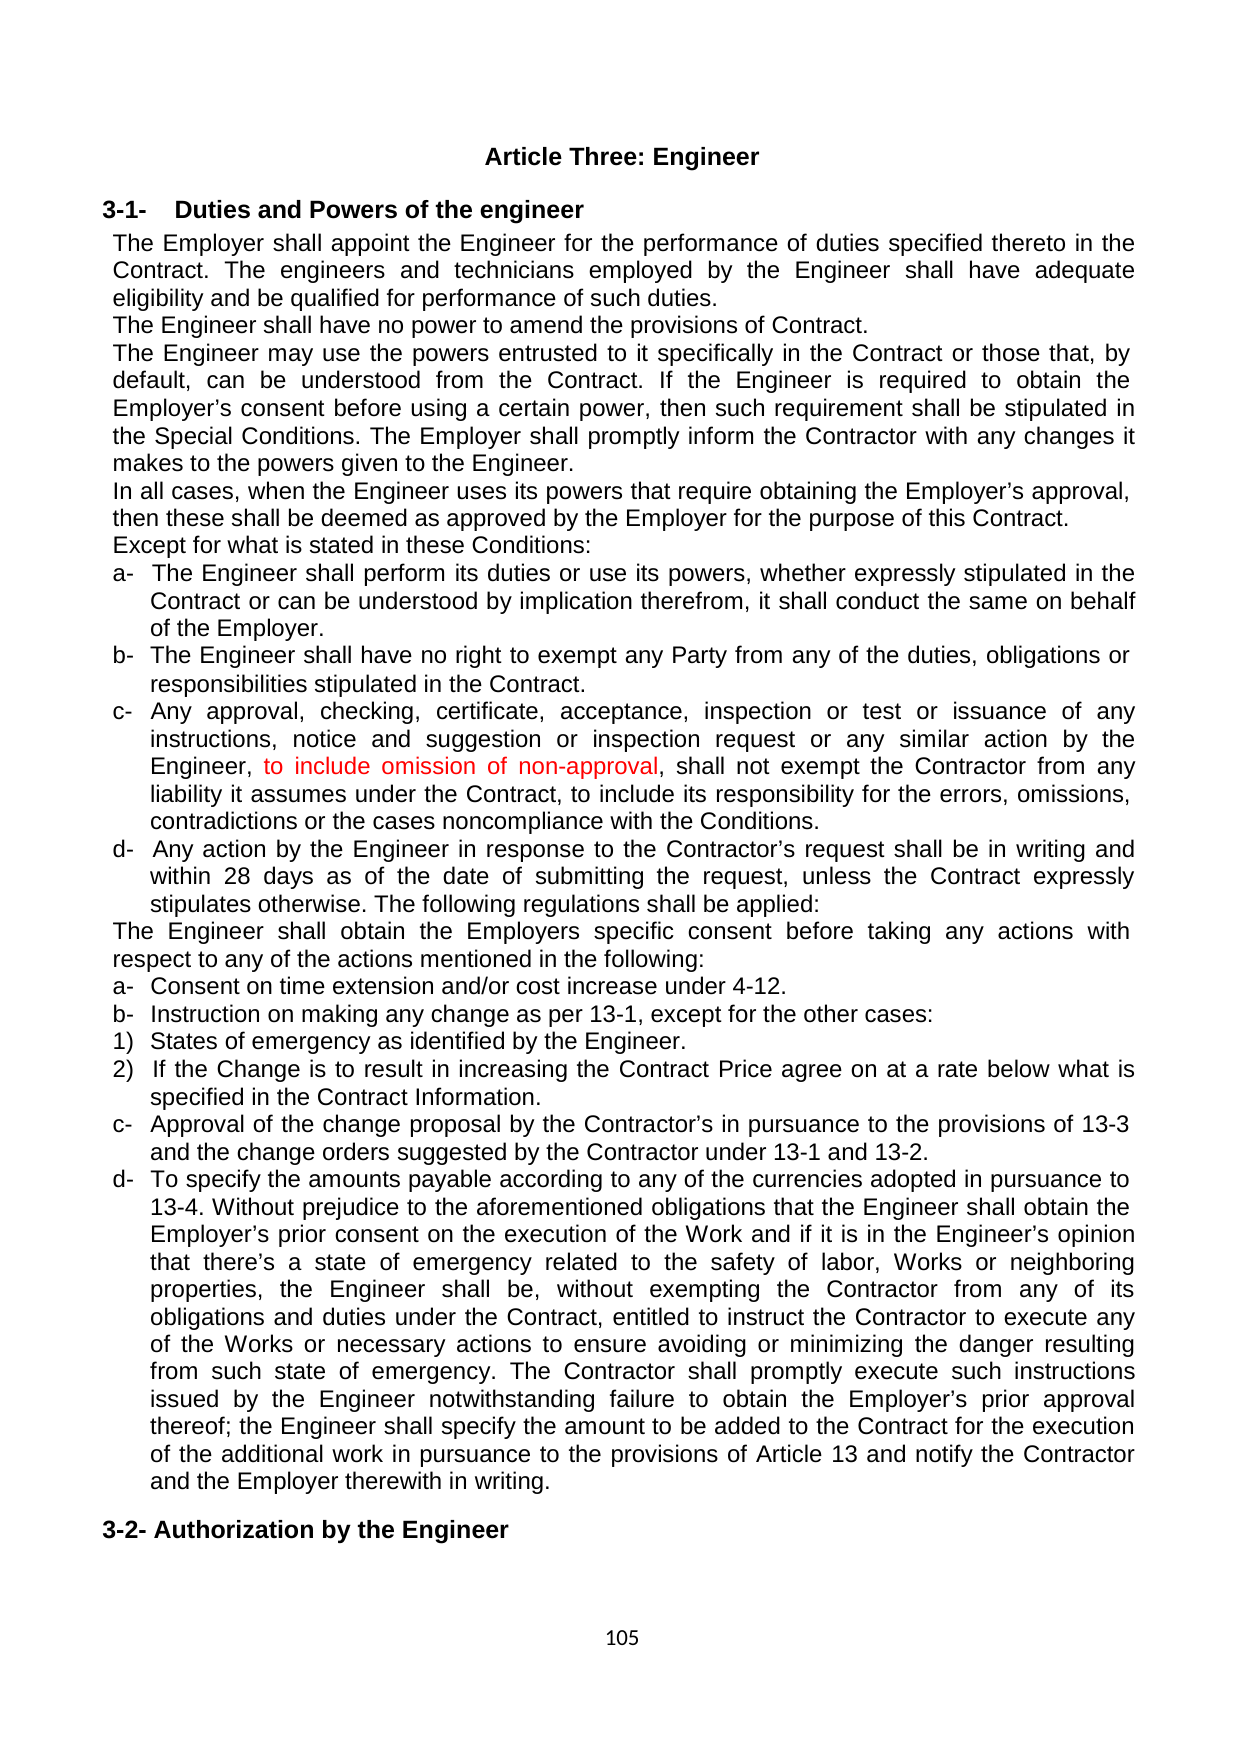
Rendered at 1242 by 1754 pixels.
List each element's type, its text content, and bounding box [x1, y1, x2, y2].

subtitle 3-2- Authorization by the Engineer [102, 1515, 1142, 1544]
text The Engineer may use the powers entrusted to it specifically in the Contract or those that, by default, can be understood from the Contract. If the Engineer is required to obtain the [112, 339, 1136, 394]
text 1) States of emergency as identified by the Engineer. [112, 1028, 692, 1055]
text c- Any approval, checking, certificate, acceptance, inspection or test or issuance of any instructions, notice and suggestion or inspection request or any similar action by the Engineer, to include omission of non-approval, shall not exempt the Contractor from any liability it assumes under the Contract, to include its responsibility for the errors, omissions, [112, 698, 1136, 808]
text a- Consent on time extension and/or cost increase under 4-12. [112, 973, 792, 1000]
text 2) If the Change is to result in increasing the Contract Price agree on at a rate below what is specified in the Contract Information. [112, 1055, 1136, 1111]
text The Engineer shall obtain the Employers specific consent before taking any actions with [112, 918, 1135, 945]
text d- To specify the amounts payable according to any of the currencies adopted in pursuance to [112, 1165, 1135, 1193]
text Except for what is stated in these Conditions: [112, 532, 598, 559]
text Employer’s consent before using a certain power, then such requirement shall be stipulated in the Special Conditions. The Employer shall promptly inform the Contractor with any changes it makes to the powers given to the Engineer. [112, 394, 1136, 477]
text c- Approval of the change proposal by the Contractor’s in pursuance to the provisions of 13-3 [112, 1111, 1135, 1138]
text b- Instruction on making any change as per 13-1, except for the other cases: [112, 1000, 939, 1028]
subtitle Article Three: Engineer [102, 142, 1142, 170]
text a- The Engineer shall perform its duties or use its powers, whether expressly stipulated in the Contract or can be understood by implication therefrom, it shall conduct the same on behalf of the Employer. [112, 560, 1136, 642]
text b- The Engineer shall have no right to exempt any Party from any of the duties, obligations or [112, 642, 1135, 669]
text The Engineer shall have no power to amend the provisions of Contract. [112, 312, 875, 339]
text respect to any of the actions mentioned in the following: [112, 945, 709, 973]
text The Employer shall appoint the Engineer for the performance of duties specified thereto in the Contract. The engineers and technicians employed by the Engineer shall have adequate eligibility and be qualified for performance of such duties. [112, 229, 1136, 312]
text Employer’s prior consent on the execution of the Work and if it is in the Engineer’s opinion that there’s a state of emergency related to the safety of labor, Works or neighboring properties, the Engineer shall be, without exempting the Contractor from any of its obligations and duties under the Contract, entitled to instruct the Contractor to execute any of the Works or necessary actions to ensure avoiding or minimizing the danger resulting from such state of emergency. The Contractor shall promptly execute such instructions issued by the Engineer notwithstanding failure to obtain the Employer’s prior approval thereof; the Engineer shall specify the amount to be added to the Contract for the execution of the additional work in pursuance to the provisions of Article 13 and notify the Contractor and the Employer therewith in writing. [150, 1221, 1136, 1494]
text In all cases, when the Engineer uses its powers that require obtaining the Employer’s approval, then these shall be deemed as approved by the Employer for the purpose of this Contract. [112, 477, 1135, 532]
text 13-4. Without prejudice to the aforementioned obligations that the Engineer shall obtain the [150, 1193, 1135, 1220]
text responsibilities stipulated in the Contract. [150, 669, 592, 697]
subtitle 3-1- Duties and Powers of the engineer [102, 196, 1142, 224]
text contradictions or the cases noncompliance with the Conditions. [150, 808, 825, 835]
text d- Any action by the Engineer in response to the Contractor’s request shall be in writing and within 28 days as of the date of submitting the request, unless the Contract expressly stipulates otherwise. The following regulations shall be applied: [112, 835, 1135, 918]
text and the change orders suggested by the Contractor under 13-1 and 13-2. [150, 1138, 935, 1165]
